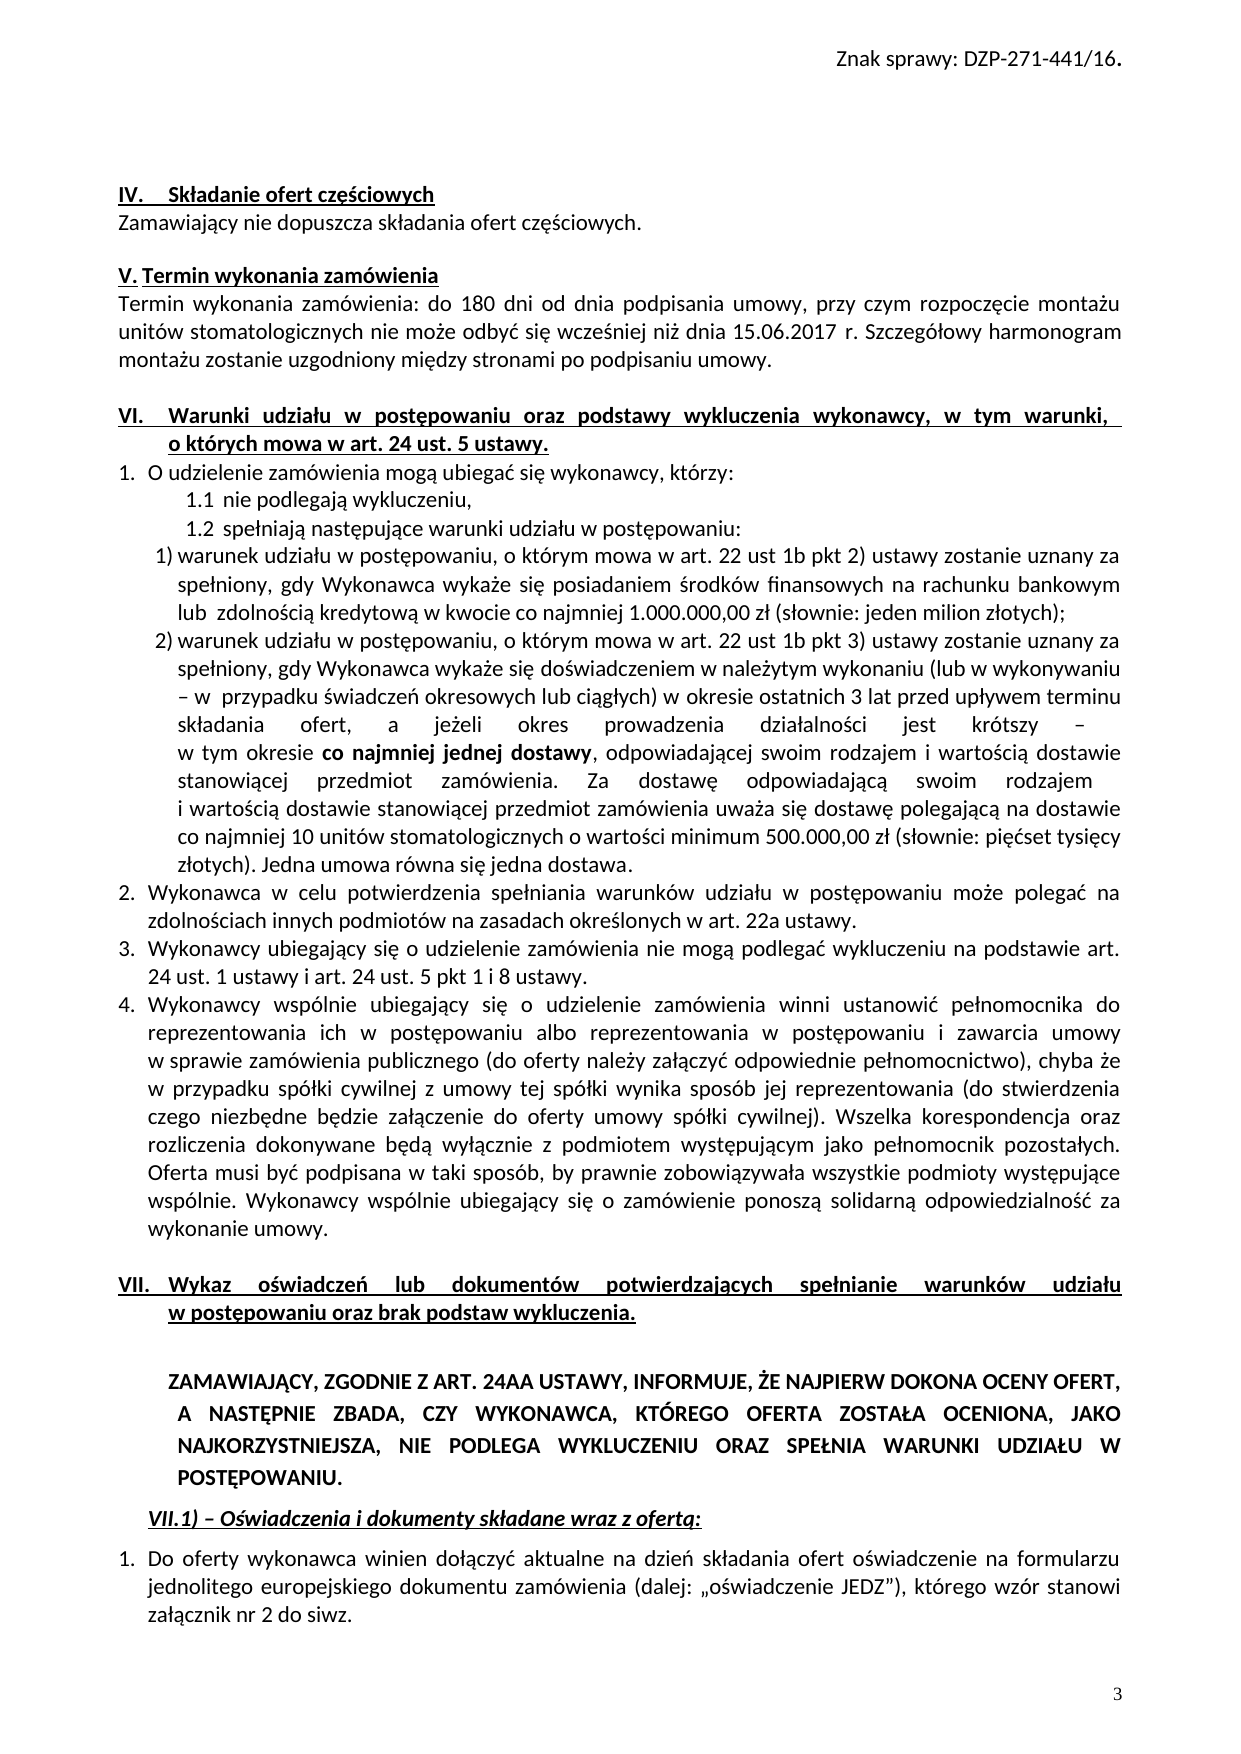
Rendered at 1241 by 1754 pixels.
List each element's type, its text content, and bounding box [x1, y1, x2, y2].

list Składanie ofert częściowych [118, 180, 1122, 208]
list Wykonawca w celu potwierdzenia spełniania warunków udziału w postępowaniu może polegać na zdolnościach innych podmiotów na zasadach określonych w art. 22a ustawy. [118, 878, 1122, 934]
list Warunki udziału w postępowaniu oraz podstawy wykluczenia wykonawcy, w tym warunki, o których mowa w art. 24 ust. 5 ustawy. [118, 402, 1122, 426]
list warunek udziału w postępowaniu, o którym mowa w art. 22 ust 1b pkt 3) ustawy zostanie uznany za spełniony, gdy Wykonawca wykaże się doświadczeniem w należytym wykonaniu (lub w wykonywaniu – w przypadku świadczeń okresowych lub ciągłych) w okresie ostatnich 3 lat przed upływem terminu składania ofert, a jeżeli okres prowadzenia działalności jest krótszy – w tym okresie co najmniej jednej dostawy, odpowiadającej swoim rodzajem i wartością dostawie stanowiącej przedmiot zamówienia. Za dostawę odpowiadającą swoim rodzajem i wartością dostawie stanowiącej przedmiot zamówienia uważa się dostawę polegającą na dostawie co najmniej 10 unitów stomatologicznych o wartości minimum 500.000,00 zł (słownie: pięćset tysięcy złotych). Jedna umowa równa się jedna dostawa. [154, 626, 1122, 878]
text ZAMAWIAJĄCY, ZGODNIE Z ART. 24AA USTAWY, INFORMUJE, ŻE NAJPIERW DOKONA OCENY OFERT, A NASTĘPNIE ZBADA, CZY WYKONAWCA, KTÓREGO OFERTA ZOSTAŁA OCENIONA, JAKO NAJKORZYSTNIEJSZA, NIE PODLEGA WYKLUCZENIU ORAZ SPEŁNIA WARUNKI UDZIAŁU W POSTĘPOWANIU. [168, 1367, 1122, 1491]
list warunek udziału w postępowaniu, o którym mowa w art. 22 ust 1b pkt 2) ustawy zostanie uznany za spełniony, gdy Wykonawca wykaże się posiadaniem środków finansowych na rachunku bankowym lub zdolnością kredytową w kwocie co najmniej 1.000.000,00 zł (słownie: jeden milion złotych); [154, 542, 1122, 626]
list Warunki udziału w postępowaniu oraz podstawy wykluczenia wykonawcy, w tym warunki, o których mowa w art. 24 ust. 5 ustawy. [118, 427, 1122, 458]
list O udzielenie zamówienia mogą ubiegać się wykonawcy, którzy: [118, 458, 1122, 486]
list Wykaz oświadczeń lub dokumentów potwierdzających spełnianie warunków udziału w postępowaniu oraz brak podstaw wykluczenia. [118, 1296, 1122, 1326]
list Do oferty wykonawca winien dołączyć aktualne na dzień składania ofert oświadczenie na formularzu jednolitego europejskiego dokumentu zamówienia (dalej: „oświadczenie JEDZ”), którego wzór stanowi załącznik nr 2 do siwz. [118, 1544, 1122, 1628]
list spełniają następujące warunki udziału w postępowaniu: [185, 514, 1122, 542]
list Wykonawcy ubiegający się o udzielenie zamówienia nie mogą podlegać wykluczeniu na podstawie art. 24 ust. 1 ustawy i art. 24 ust. 5 pkt 1 i 8 ustawy. [118, 934, 1122, 990]
list Wykonawcy wspólnie ubiegający się o udzielenie zamówienia winni ustanowić pełnomocnika do reprezentowania ich w postępowaniu albo reprezentowania w postępowaniu i zawarcia umowy w sprawie zamówienia publicznego (do oferty należy załączyć odpowiednie pełnomocnictwo), chyba że w przypadku spółki cywilnej z umowy tej spółki wynika sposób jej reprezentowania (do stwierdzenia czego niezbędne będzie załączenie do oferty umowy spółki cywilnej). Wszelka korespondencja oraz rozliczenia dokonywane będą wyłącznie z podmiotem występującym jako pełnomocnik pozostałych. Oferta musi być podpisana w taki sposób, by prawnie zobowiązywała wszystkie podmioty występujące wspólnie. Wykonawcy wspólnie ubiegający się o zamówienie ponoszą solidarną odpowiedzialność za wykonanie umowy. [118, 990, 1122, 1242]
text Zamawiający nie dopuszcza składania ofert częściowych. [118, 208, 1122, 236]
list Termin wykonania zamówienia: do 180 dni od dnia podpisania umowy, przy czym rozpoczęcie montażu unitów stomatologicznych nie może odbyć się wcześniej niż dnia 15.06.2017 r. Szczegółowy harmonogram montażu zostanie uzgodniony między stronami po podpisaniu umowy. [118, 289, 1122, 373]
list Wykaz oświadczeń lub dokumentów potwierdzających spełnianie warunków udziału w postępowaniu oraz brak podstaw wykluczenia. [118, 1270, 1122, 1294]
list Termin wykonania zamówienia [118, 261, 1122, 289]
text VII.1) – Oświadczenia i dokumenty składane wraz z ofertą: [118, 1504, 1122, 1532]
list nie podlegają wykluczeniu, [185, 486, 1122, 514]
